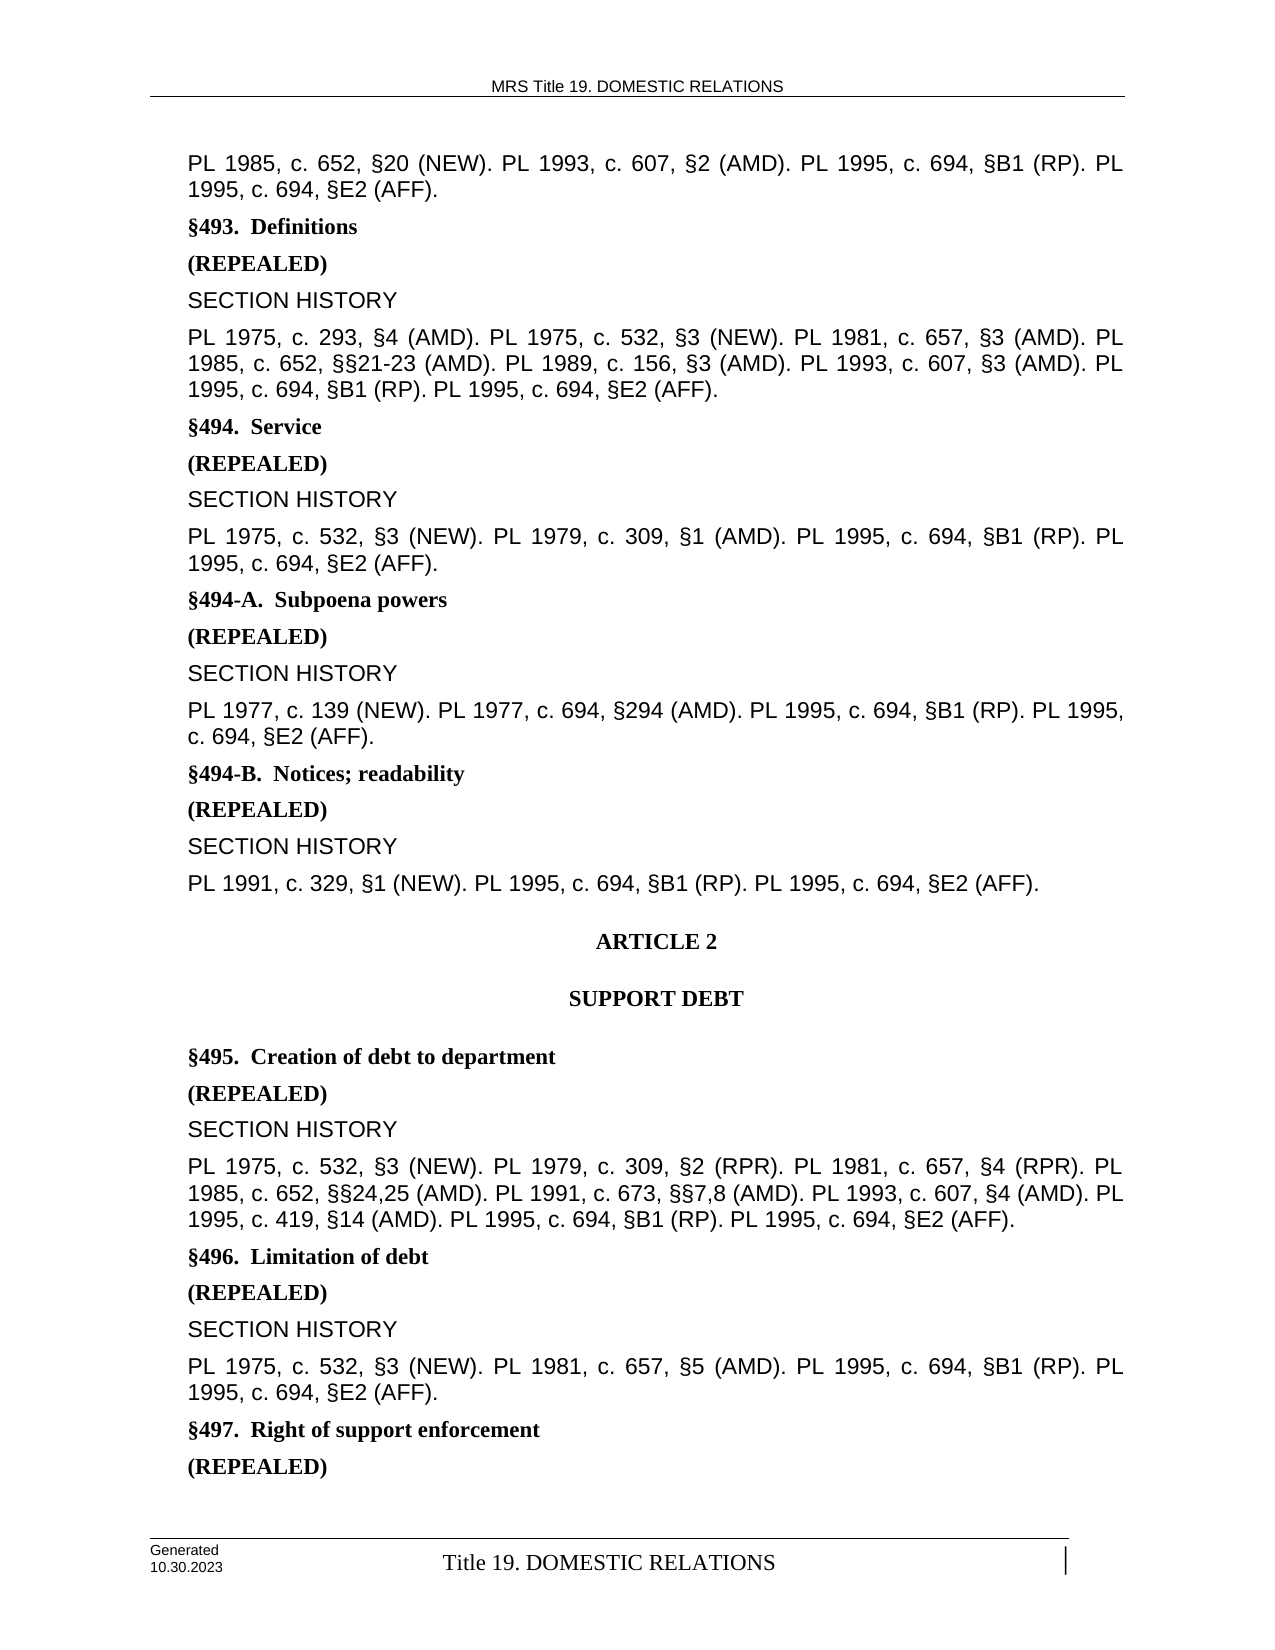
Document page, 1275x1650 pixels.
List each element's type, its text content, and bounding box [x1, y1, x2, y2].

text SECTION HISTORY [187, 287, 1125, 313]
text §493. Definitions [187, 213, 1125, 239]
text SECTION HISTORY [187, 486, 1125, 513]
text PL 1975, c. 532, §3 (NEW). PL 1981, c. 657, §5 (AMD). PL 1995, c. 694, §B1 (RP). PL 1995, c. 694, §E2 (AFF). [187, 1353, 1125, 1406]
text (REPEALED) [187, 1453, 1125, 1479]
text PL 1975, c. 293, §4 (AMD). PL 1975, c. 532, §3 (NEW). PL 1981, c. 657, §3 (AMD). PL 1985, c. 652, §§21-23 (AMD). PL 1989, c. 156, §3 (AMD). PL 1993, c. 607, §3 (AMD). PL 1995, c. 694, §B1 (RP). PL 1995, c. 694, §E2 (AFF). [187, 323, 1125, 402]
text (REPEALED) [187, 1279, 1125, 1306]
text §496. Limitation of debt [187, 1243, 1125, 1269]
text (REPEALED) [187, 450, 1125, 476]
text (REPEALED) [187, 1080, 1125, 1106]
text PL 1991, c. 329, §1 (NEW). PL 1995, c. 694, §B1 (RP). PL 1995, c. 694, §E2 (AFF). [187, 870, 1125, 896]
text ARTICLE 2 [187, 928, 1125, 954]
text SECTION HISTORY [187, 833, 1125, 860]
text PL 1975, c. 532, §3 (NEW). PL 1979, c. 309, §2 (RPR). PL 1981, c. 657, §4 (RPR). PL 1985, c. 652, §§24,25 (AMD). PL 1991, c. 673, §§7,8 (AMD). PL 1993, c. 607, §4 (AMD). PL 1995, c. 419, §14 (AMD). PL 1995, c. 694, §B1 (RP). PL 1995, c. 694, §E2 (AFF). [187, 1153, 1125, 1232]
text §494-A. Subpoena powers [187, 586, 1125, 613]
text SECTION HISTORY [187, 660, 1125, 686]
text §494-B. Notices; readability [187, 760, 1125, 786]
text §494. Service [187, 413, 1125, 439]
text PL 1977, c. 139 (NEW). PL 1977, c. 694, §294 (AMD). PL 1995, c. 694, §B1 (RP). PL 1995, c. 694, §E2 (AFF). [187, 697, 1125, 749]
text (REPEALED) [187, 250, 1125, 276]
text PL 1975, c. 532, §3 (NEW). PL 1979, c. 309, §1 (AMD). PL 1995, c. 694, §B1 (RP). PL 1995, c. 694, §E2 (AFF). [187, 523, 1125, 576]
text PL 1985, c. 652, §20 (NEW). PL 1993, c. 607, §2 (AMD). PL 1995, c. 694, §B1 (RP). PL 1995, c. 694, §E2 (AFF). [187, 150, 1125, 203]
text SUPPORT DEBT [187, 985, 1125, 1012]
text SECTION HISTORY [187, 1116, 1125, 1143]
text §495. Creation of debt to department [187, 1043, 1125, 1069]
text (REPEALED) [187, 623, 1125, 649]
text SECTION HISTORY [187, 1316, 1125, 1343]
text (REPEALED) [187, 797, 1125, 823]
text §497. Right of support enforcement [187, 1416, 1125, 1442]
